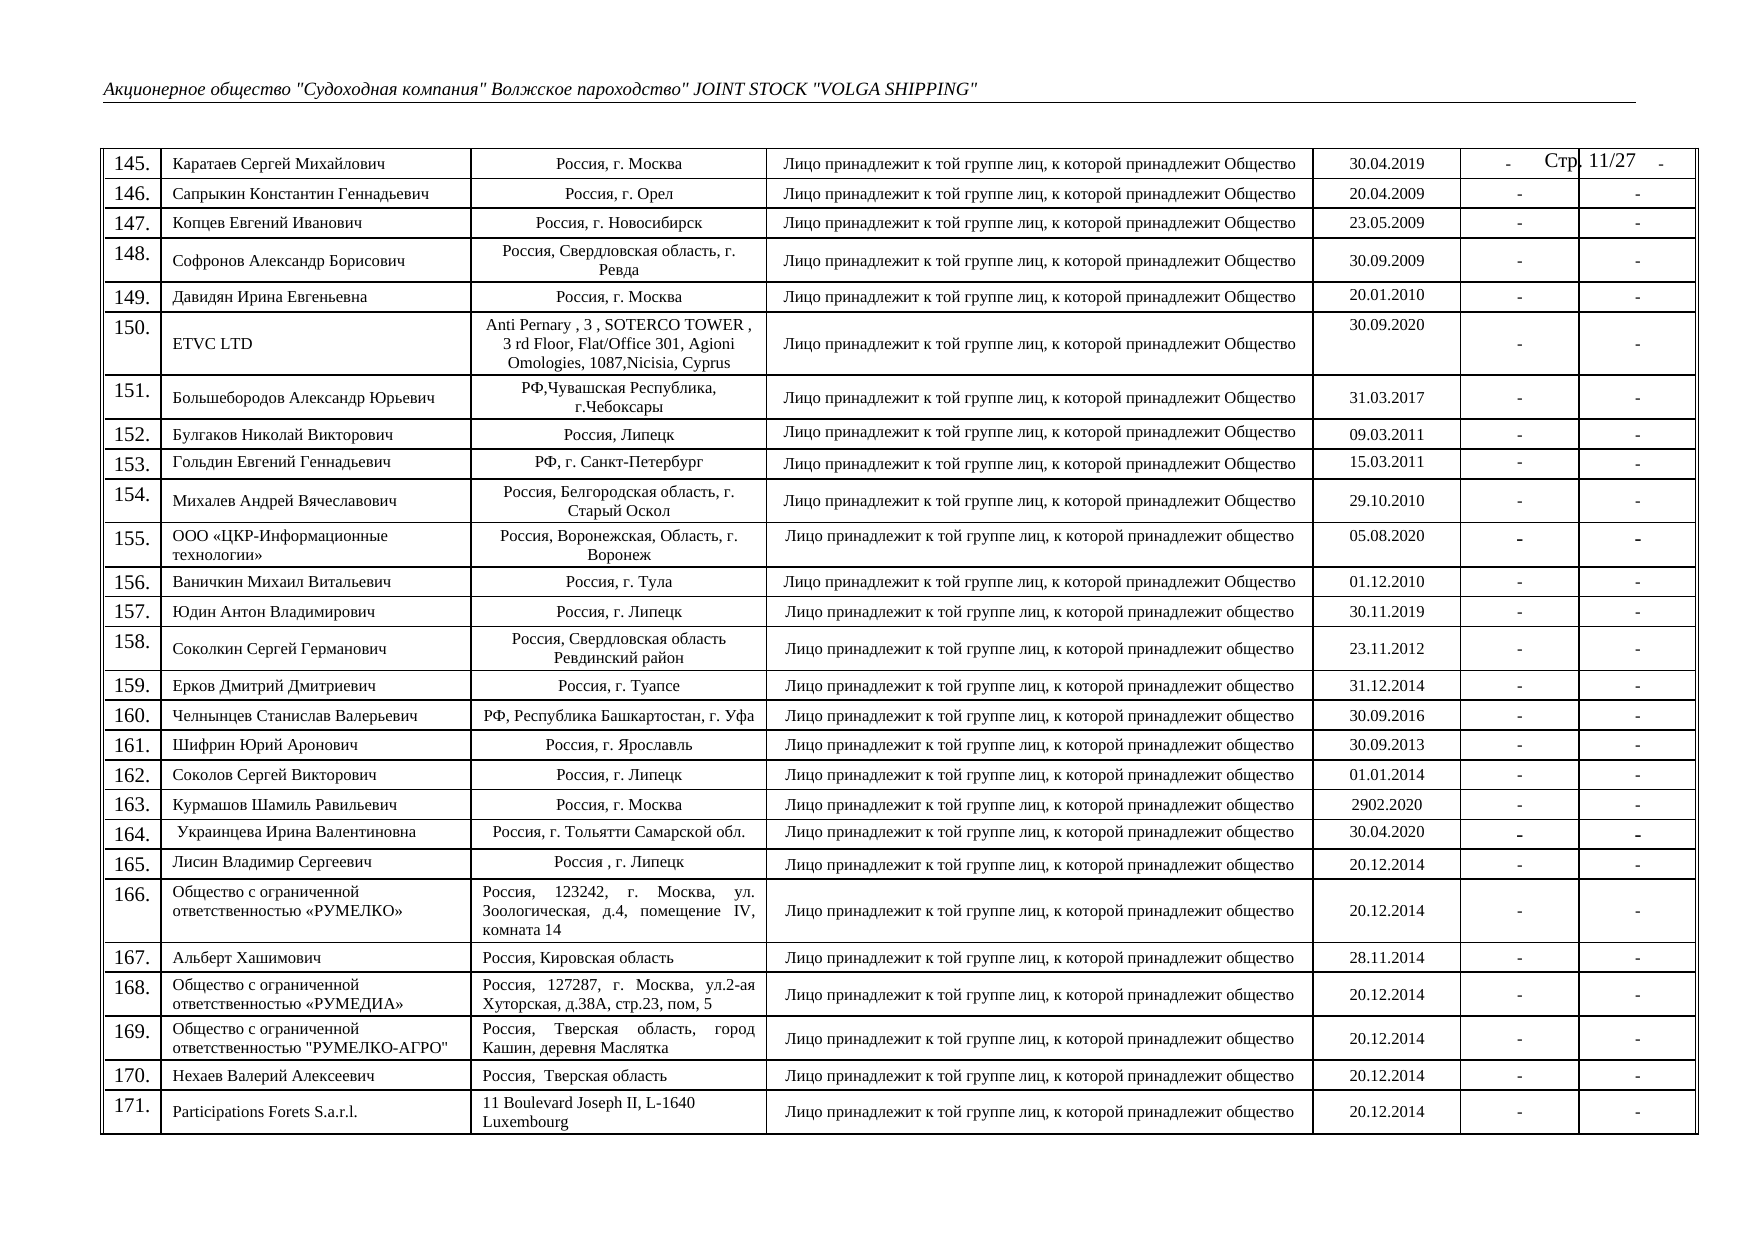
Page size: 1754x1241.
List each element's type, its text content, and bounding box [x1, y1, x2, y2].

table_cell Лицо принадлежит к той группе лиц, к которой принадлежит Общество [767, 420, 1312, 448]
table_cell 145. [104, 149, 160, 177]
table_cell 171. [104, 1090, 160, 1133]
table_cell Лицо принадлежит к той группе лиц, к которой принадлежит общество [767, 790, 1312, 818]
table_cell 20.12.2014 [1314, 1091, 1460, 1133]
table_cell РФ, Республика Башкартостан, г. Уфа [472, 701, 766, 729]
table_cell Ерков Дмитрий Дмитриевич [162, 671, 470, 699]
table_cell Лицо принадлежит к той группе лиц, к которой принадлежит общество [767, 820, 1312, 848]
table_cell 169. [104, 1016, 160, 1059]
table_cell 148. [104, 238, 160, 281]
table_cell 23.11.2012 [1314, 627, 1460, 669]
table_cell Россия, Тверская область, город Кашин, деревня Маслятка [472, 1017, 766, 1059]
table_cell - [1461, 790, 1578, 818]
table_cell - [1461, 179, 1578, 207]
table_cell 150. [104, 312, 160, 374]
table_cell 31.03.2017 [1314, 376, 1460, 418]
table_cell Россия, г. Туапсе [472, 671, 766, 699]
table_cell 153. [104, 449, 160, 478]
table_cell - [1461, 1061, 1578, 1089]
table_cell Лицо принадлежит к той группе лиц, к которой принадлежит Общество [767, 568, 1312, 596]
table_cell - [1580, 943, 1695, 971]
table_cell 158. [104, 627, 160, 669]
table_cell Давидян Ирина Евгеньевна [162, 283, 470, 311]
table_cell Россия, г. Ярославль [472, 731, 766, 759]
table_cell - [1461, 568, 1578, 596]
table_cell 30.11.2019 [1314, 597, 1460, 626]
table_cell 20.12.2014 [1314, 1061, 1460, 1089]
table_cell Лицо принадлежит к той группе лиц, к которой принадлежит общество [767, 597, 1312, 626]
table_cell Россия, Воронежская, Область, г. Воронеж [472, 523, 766, 566]
table_cell - [1580, 376, 1695, 418]
table_cell 154. [104, 479, 160, 522]
table_cell 01.12.2010 [1314, 568, 1460, 596]
table_cell Лицо принадлежит к той группе лиц, к которой принадлежит общество [767, 671, 1312, 699]
table_cell - [1461, 283, 1578, 311]
table_cell - [1461, 480, 1578, 522]
table_cell 30.09.2013 [1314, 731, 1460, 759]
table_cell - [1461, 450, 1578, 478]
table_cell 11 Boulevard Joseph II, L-1640 Luxembourg [472, 1091, 766, 1133]
table_cell 147. [104, 208, 160, 237]
table_cell - [1461, 850, 1578, 878]
table_cell 01.01.2014 [1314, 761, 1460, 789]
table_cell 30.09.2016 [1314, 701, 1460, 729]
table_cell РФ, г. Санкт-Петербург [472, 450, 766, 478]
table_cell - [1461, 420, 1578, 448]
table_cell - [1580, 1091, 1695, 1133]
table_cell - [1461, 627, 1578, 669]
table_cell - [1461, 973, 1578, 1015]
table_cell Лицо принадлежит к той группе лиц, к которой принадлежит Общество [767, 480, 1312, 522]
table_cell - [1461, 523, 1578, 566]
table_cell Лицо принадлежит к той группе лиц, к которой принадлежит общество [767, 880, 1312, 941]
table_cell - [1580, 850, 1695, 878]
table_cell Россия, Тверская область [472, 1061, 766, 1089]
table_cell Михалев Андрей Вячеславович [162, 480, 470, 522]
table_cell Челнынцев Станислав Валерьевич [162, 701, 470, 729]
table_cell 146. [104, 179, 160, 207]
table_cell Украинцева Ирина Валентиновна [162, 820, 470, 848]
table_cell ETVC LTD [162, 313, 470, 374]
table_cell - [1461, 1091, 1578, 1133]
table_cell Россия, г. Липецк [472, 597, 766, 626]
table_cell - [1580, 627, 1695, 669]
table_cell Лицо принадлежит к той группе лиц, к которой принадлежит общество [767, 761, 1312, 789]
table_cell 30.04.2019 [1314, 149, 1460, 177]
table_cell Нехаев Валерий Алексеевич [162, 1061, 470, 1089]
table_cell Лицо принадлежит к той группе лиц, к которой принадлежит Общество [767, 283, 1312, 311]
table_cell Россия, г. Москва [472, 790, 766, 818]
table_cell - [1580, 761, 1695, 789]
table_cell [767, 149, 1312, 177]
table_cell - [1580, 239, 1695, 281]
table_cell Каратаев Сергей Михайлович [162, 149, 470, 177]
table_cell 20.12.2014 [1314, 850, 1460, 878]
table_cell Россия , г. Липецк [472, 850, 766, 878]
table_cell - [1580, 973, 1695, 1015]
table_cell Лицо принадлежит к той группе лиц, к которой принадлежит общество [767, 943, 1312, 971]
table_cell 30.09.2020 [1314, 313, 1460, 374]
table_cell - [1580, 1017, 1695, 1059]
table_cell 20.12.2014 [1314, 880, 1460, 941]
table_cell Соколкин Сергей Германович [162, 627, 470, 669]
table_cell Общество с ограниченной ответственностью «РУМЕДИА» [162, 973, 470, 1015]
table_cell - [1580, 1061, 1695, 1089]
table_cell Лицо принадлежит к той группе лиц, к которой принадлежит общество [767, 850, 1312, 878]
table_cell Альберт Хашимович [162, 943, 470, 971]
table_cell Россия, г. Тольятти Самарской обл. [472, 820, 766, 848]
table_cell Россия, Свердловская область, г. Ревда [472, 239, 766, 281]
table_cell - [1580, 731, 1695, 759]
table_cell Лицо принадлежит к той группе лиц, к которой принадлежит Общество [767, 376, 1312, 418]
table_cell Лицо принадлежит к той группе лиц, к которой принадлежит общество [767, 973, 1312, 1015]
table_cell 149. [104, 282, 160, 311]
table_cell - [1580, 790, 1695, 818]
table_cell Россия, Белгородская область, г. Старый Оскол [472, 480, 766, 522]
table_cell - [1580, 523, 1695, 566]
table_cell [767, 179, 1312, 207]
table_cell Россия, Свердловская область Ревдинский район [472, 627, 766, 669]
table_cell - [1580, 209, 1695, 237]
table_cell Лисин Владимир Сергеевич [162, 850, 470, 878]
table_cell Шифрин Юрий Аронович [162, 731, 470, 759]
table_cell Большебородов Александр Юрьевич [162, 376, 470, 418]
table_cell - [1461, 239, 1578, 281]
table_cell Курмашов Шамиль Равильевич [162, 790, 470, 818]
table_cell - [1580, 313, 1695, 374]
table_cell Ваничкин Михаил Витальевич [162, 568, 470, 596]
table_cell 09.03.2011 [1314, 420, 1460, 448]
table_cell Россия, Липецк [472, 420, 766, 448]
table_cell 160. [104, 700, 160, 729]
table_cell Anti Pernary , 3 , SOTERCO TOWER , 3 rd Floor, Flat/Office 301, Agioni Omologies, 1087,Nicisia, Cyprus [472, 313, 766, 374]
table_cell Лицо принадлежит к той группе лиц, к которой принадлежит общество [767, 1061, 1312, 1089]
table_cell - [1461, 943, 1578, 971]
table_cell 20.01.2010 [1314, 283, 1460, 311]
table_cell 168. [104, 972, 160, 1015]
table_cell Россия, 127287, г. Москва, ул.2-ая Хуторская, д.38А, стр.23, пом, 5 [472, 973, 766, 1015]
table_cell 155. [104, 523, 160, 566]
table_cell Россия, г. Липецк [472, 761, 766, 789]
table_cell Россия, г. Тула [472, 568, 766, 596]
table_cell 30.04.2020 [1314, 820, 1460, 848]
table_cell 161. [104, 730, 160, 759]
table_cell - [1461, 701, 1578, 729]
table_cell Россия, г. Москва [472, 149, 766, 177]
table_cell Лицо принадлежит к той группе лиц, к которой принадлежит Общество [767, 239, 1312, 281]
table_cell - [1580, 283, 1695, 311]
table_cell 28.11.2014 [1314, 943, 1460, 971]
table_cell Россия, 123242, г. Москва, ул. Зоологическая, д.4, помещение IV, комната 14 [472, 880, 766, 941]
table_cell - [1461, 880, 1578, 941]
table_cell Булгаков Николай Викторович [162, 420, 470, 448]
table_cell 167. [104, 943, 160, 971]
table_cell Россия, г. Орел [472, 179, 766, 207]
table_cell 29.10.2010 [1314, 480, 1460, 522]
table_cell Participations Forets S.a.r.l. [162, 1091, 470, 1133]
table_cell 20.12.2014 [1314, 973, 1460, 1015]
table_cell 165. [104, 849, 160, 878]
table_cell 30.09.2009 [1314, 239, 1460, 281]
table_cell - [1580, 149, 1695, 177]
table_cell - [1580, 701, 1695, 729]
table_cell 164. [104, 820, 160, 848]
table_cell - [1580, 568, 1695, 596]
table_cell Общество с ограниченной ответственностью «РУМЕЛКО» [162, 880, 470, 941]
table_cell Сапрыкин Константин Геннадьевич [162, 179, 470, 207]
table_cell - [1580, 820, 1695, 848]
table_cell 31.12.2014 [1314, 671, 1460, 699]
table_cell Россия, г. Новосибирск [472, 209, 766, 237]
table_cell - [1580, 179, 1695, 207]
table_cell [767, 1091, 1312, 1133]
table_cell 162. [104, 760, 160, 789]
table_cell - [1461, 731, 1578, 759]
table_cell 151. [104, 375, 160, 418]
table_cell 157. [104, 597, 160, 626]
table_cell ООО «ЦКР-Информационные технологии» [162, 523, 470, 566]
table_cell - [1461, 671, 1578, 699]
table_cell Софронов Александр Борисович [162, 239, 470, 281]
table_cell 159. [104, 671, 160, 699]
table_cell Соколов Сергей Викторович [162, 761, 470, 789]
table_cell 20.04.2009 [1314, 179, 1460, 207]
table_cell - [1461, 1017, 1578, 1059]
table_cell - [1461, 313, 1578, 374]
table_cell - [1580, 480, 1695, 522]
table_cell - [1461, 376, 1578, 418]
table_cell 15.03.2011 [1314, 450, 1460, 478]
table_cell Юдин Антон Владимирович [162, 597, 470, 626]
table_cell 05.08.2020 [1314, 523, 1460, 566]
table_cell Лицо принадлежит к той группе лиц, к которой принадлежит общество [767, 1017, 1312, 1059]
table_cell 152. [104, 419, 160, 448]
table_cell - [1461, 597, 1578, 626]
table_cell 166. [104, 879, 160, 941]
table_cell - [1461, 149, 1578, 177]
table_cell Лицо принадлежит к той группе лиц, к которой принадлежит общество [767, 627, 1312, 669]
table_cell - [1580, 420, 1695, 448]
table_cell - [1461, 209, 1578, 237]
table_cell Копцев Евгений Иванович [162, 209, 470, 237]
table_cell 163. [104, 790, 160, 818]
table_cell - [1580, 450, 1695, 478]
table_cell Лицо принадлежит к той группе лиц, к которой принадлежит общество [767, 523, 1312, 566]
table_cell Россия, Кировская область [472, 943, 766, 971]
table_cell Лицо принадлежит к той группе лиц, к которой принадлежит общество [767, 701, 1312, 729]
table_cell - [1580, 671, 1695, 699]
table_cell Россия, г. Москва [472, 283, 766, 311]
table_cell Гольдин Евгений Геннадьевич [162, 450, 470, 478]
table_cell 156. [104, 567, 160, 596]
table_cell Общество с ограниченной ответственностью "РУМЕЛКО-АГРО" [162, 1017, 470, 1059]
table_cell Лицо принадлежит к той группе лиц, к которой принадлежит общество [767, 731, 1312, 759]
table_cell 170. [104, 1060, 160, 1089]
table_cell - [1461, 761, 1578, 789]
table_cell РФ,Чувашская Республика, г.Чебоксары [472, 376, 766, 418]
table_cell 20.12.2014 [1314, 1017, 1460, 1059]
table_cell Лицо принадлежит к той группе лиц, к которой принадлежит Общество [767, 450, 1312, 478]
table_cell 2902.2020 [1314, 790, 1460, 818]
table_cell - [1580, 597, 1695, 626]
table_cell 23.05.2009 [1314, 209, 1460, 237]
table_cell - [1580, 880, 1695, 941]
table_cell Лицо принадлежит к той группе лиц, к которой принадлежит Общество [767, 209, 1312, 237]
table_cell Лицо принадлежит к той группе лиц, к которой принадлежит Общество [767, 313, 1312, 374]
table_cell - [1461, 820, 1578, 848]
